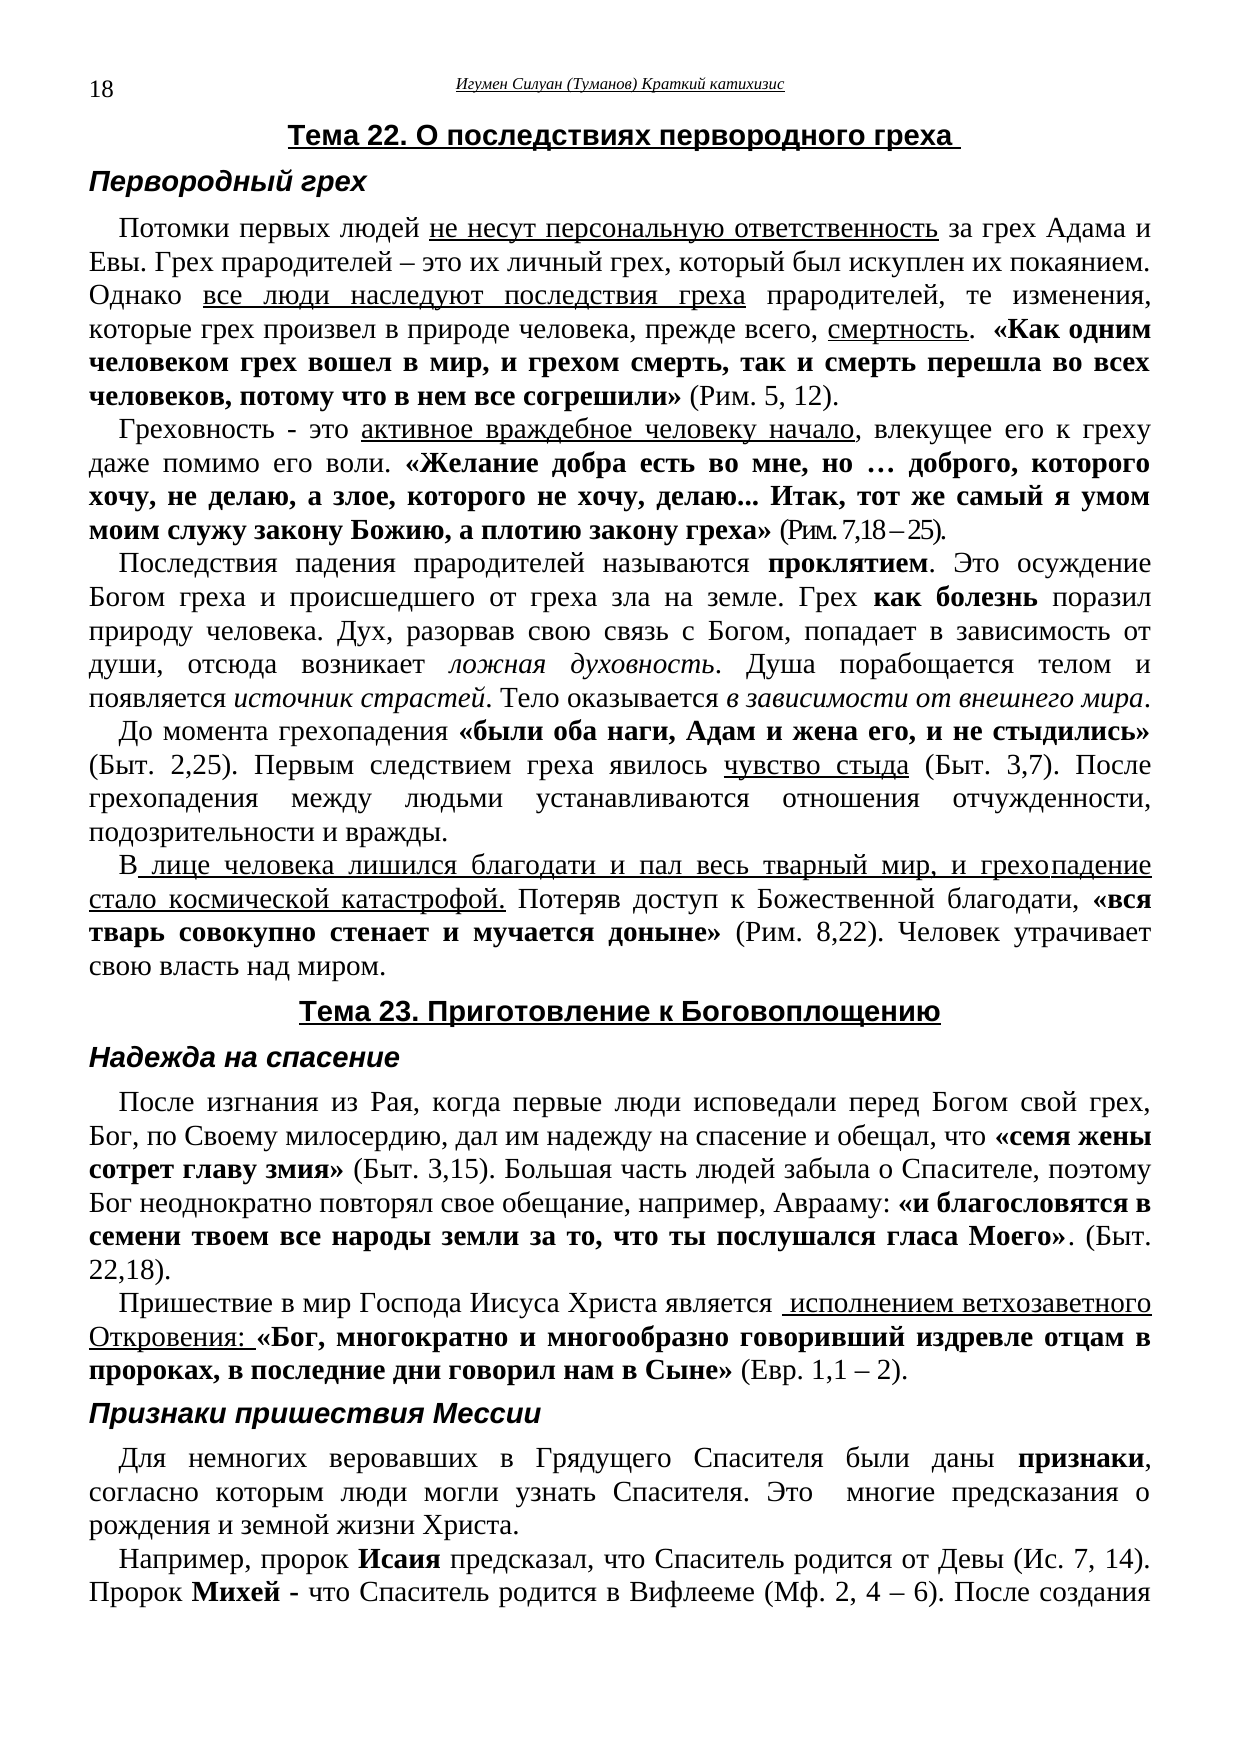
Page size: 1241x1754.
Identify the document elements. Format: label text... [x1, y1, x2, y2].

subtitle Надежда на спасение [89, 1040, 1152, 1074]
text До момента грехопадения «были оба наги, Адам и жена его, и не стыдились» (Быт. 2,25). Первым следствием греха явилось чувство стыда (Быт. 3,7). После грехопадения между людьми устанавливаются отношения отчужденности, подозрительности и вражды. [89, 713, 1152, 847]
text Потомки первых людей не несут персональную ответственность за грех Адама и Евы. Грех прародителей – это их личный грех, который был искуплен их покаянием. Однако все люди наследуют последствия греха прародителей, те изменения, которые грех произвел в природе человека, прежде всего, смертность. «Как одним человеком грех вошел в мир, и грехом смерть, так и смерть перешла во всех человеков, потому что в нем все согрешили» (Рим. 5, 12). [89, 210, 1152, 411]
subtitle Тема 22. О последствиях первородного греха [89, 118, 1152, 152]
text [89, 1541, 1152, 1608]
text Для немногих веровавших в Грядущего Спасителя были даны признаки, согласно которым люди могли узнать Спасителя. Это многие предсказания о рождения и земной жизни Христа. [89, 1440, 1152, 1541]
text После изгнания из Рая, когда первые люди исповедали перед Богом свой грех, Бог, по Своему милосердию, дал им надежду на спасение и обещал, что «семя жены сотрет главу змия» (Быт. 3,15). Большая часть людей забыла о Спасителе, поэтому Бог неоднократно повторял свое обещание, например, Аврааму: «и благословятся в семени твоем все народы земли за то, что ты послушался гласа Моего». (Быт. 22,18). [89, 1084, 1152, 1285]
subtitle Первородный грех [89, 164, 1152, 198]
text Последствия падения прародителей называются проклятием. Это осуждение Богом греха и происшедшего от греха зла на земле. Грех как болезнь поразил природу человека. Дух, разорвав свою связь с Богом, попадает в зависимость от души, отсюда возникает ложная духовность. Душа порабощается телом и появляется источник страстей. Тело оказывается в зависимости от внешнего мира. [89, 546, 1152, 713]
subtitle Тема 23. Приготовление к Боговоплощению [89, 994, 1152, 1028]
text Пришествие в мир Господа Иисуса Христа является исполнением ветхозаветного Откровения: «Бог, многократно и многообразно говоривший издревле отцам в пророках, в последние дни говорил нам в Сыне» (Евр. 1,1 – 2). [89, 1285, 1152, 1386]
subtitle Признаки пришествия Мессии [89, 1396, 1152, 1430]
text В лице человека лишился благодати и пал весь тварный мир, и грехопадение стало космической катастрофой. Потеряв доступ к Божественной благодати, «вся тварь совокупно стенает и мучается доныне» (Рим. 8,22). Человек утрачивает свою власть над миром. [89, 847, 1152, 982]
text Греховность - это активное враждебное человеку начало, влекущее его к греху даже помимо его воли. «Желание добра есть во мне, но … доброго, которого хочу, не делаю, а злое, которого не хочу, делаю... Итак, тот же самый я умом моим служу закону Божию, а плотию закону греха» (Рим. 7,18 – 25). [89, 411, 1152, 546]
